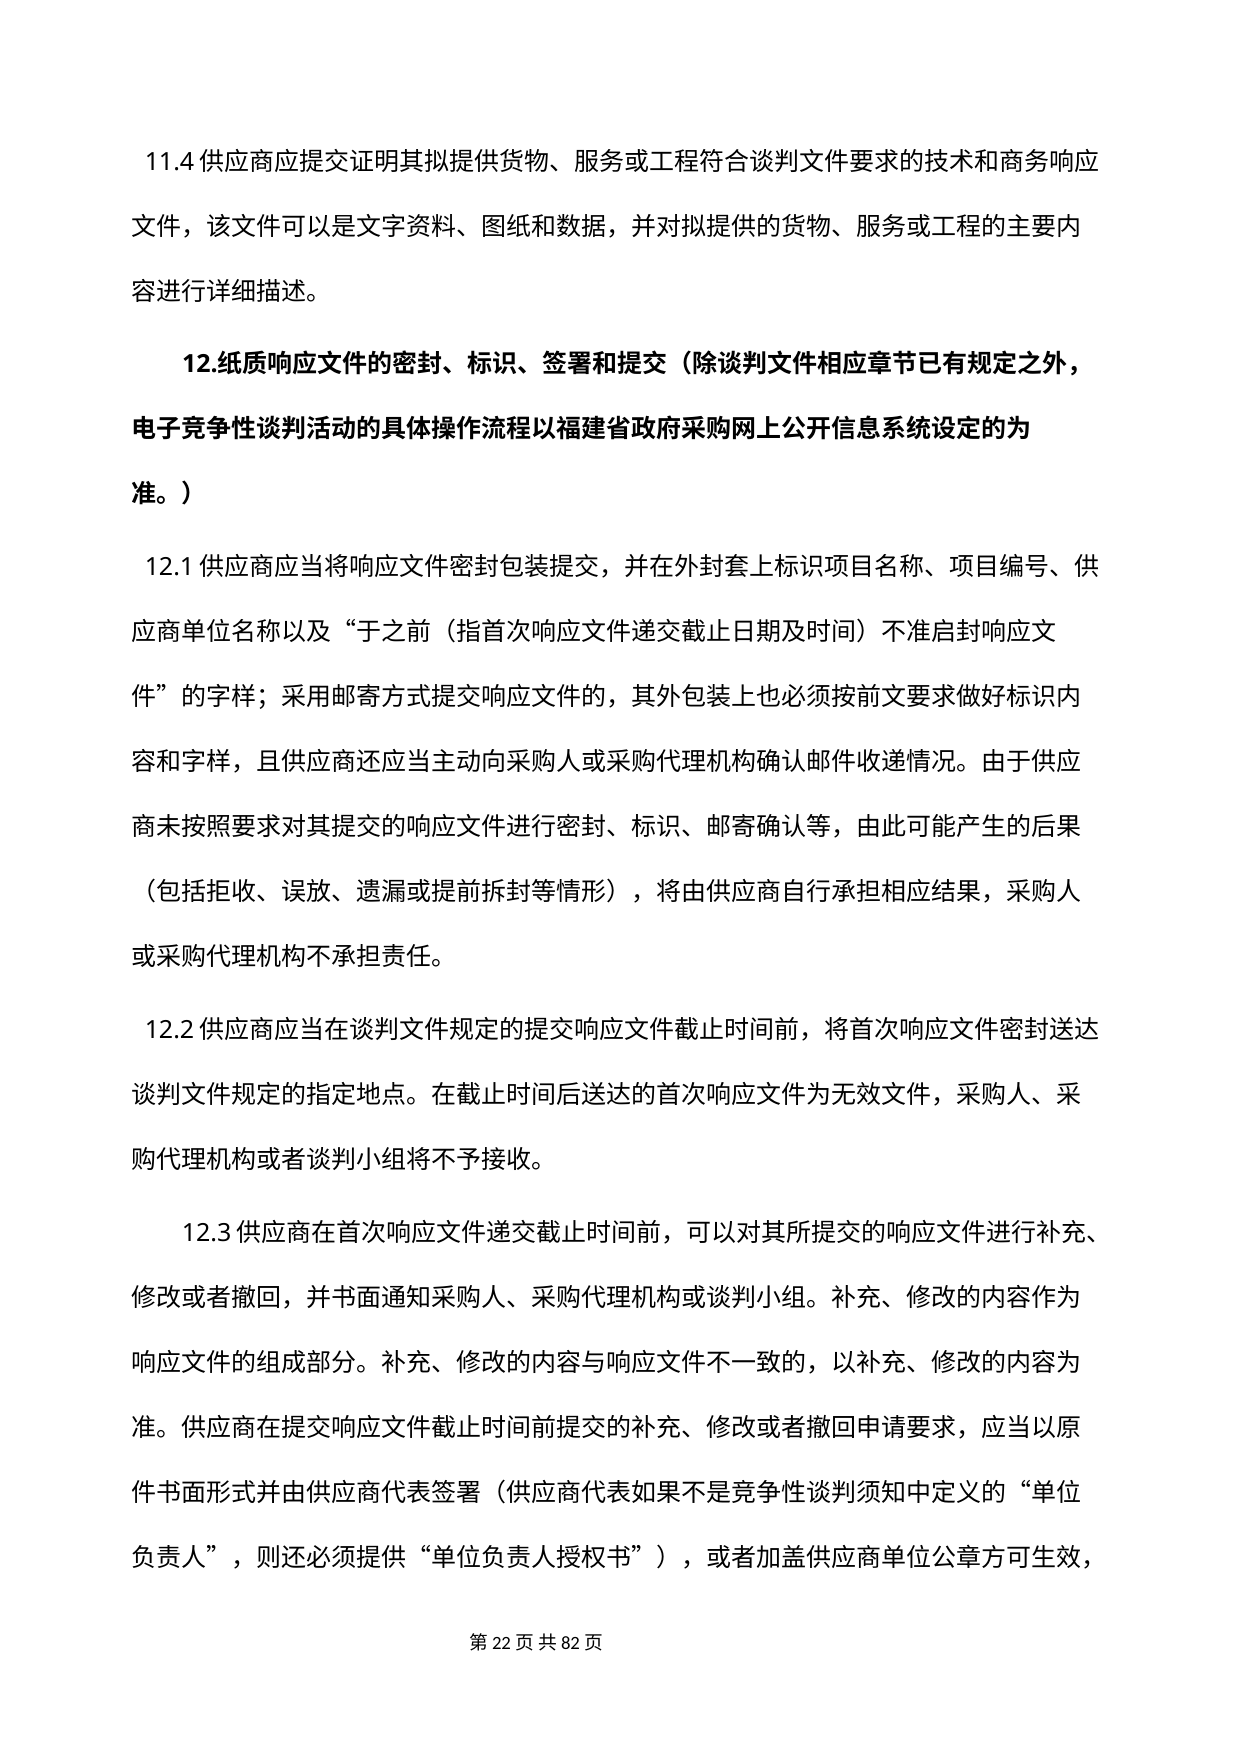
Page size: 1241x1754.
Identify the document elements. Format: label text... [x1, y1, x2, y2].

text 12.2供应商应当在谈判文件规定的提交响应文件截止时间前，将首次响应文件密封送达谈判文件规定的指定地点。在截止时间后送达的首次响应文件为无效文件，采购人、采购代理机构或者谈判小组将不予接收。 [132, 995, 1106, 1190]
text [132, 1198, 1106, 1588]
text 11.4供应商应提交证明其拟提供货物、服务或工程符合谈判文件要求的技术和商务响应文件，该文件可以是文字资料、图纸和数据，并对拟提供的货物、服务或工程的主要内容进行详细描述。 [132, 127, 1106, 322]
text 12.1供应商应当将响应文件密封包装提交，并在外封套上标识项目名称、项目编号、供应商单位名称以及“于之前（指首次响应文件递交截止日期及时间）不准启封响应文件”的字样；采用邮寄方式提交响应文件的，其外包装上也必须按前文要求做好标识内容和字样，且供应商还应当主动向采购人或采购代理机构确认邮件收递情况。由于供应商未按照要求对其提交的响应文件进行密封、标识、邮寄确认等，由此可能产生的后果（包括拒收、误放、遗漏或提前拆封等情形），将由供应商自行承担相应结果，采购人或采购代理机构不承担责任。 [132, 532, 1106, 987]
text 12.纸质响应文件的密封、标识、签署和提交（除谈判文件相应章节已有规定之外，电子竞争性谈判活动的具体操作流程以福建省政府采购网上公开信息系统设定的为准。） [132, 329, 1106, 524]
